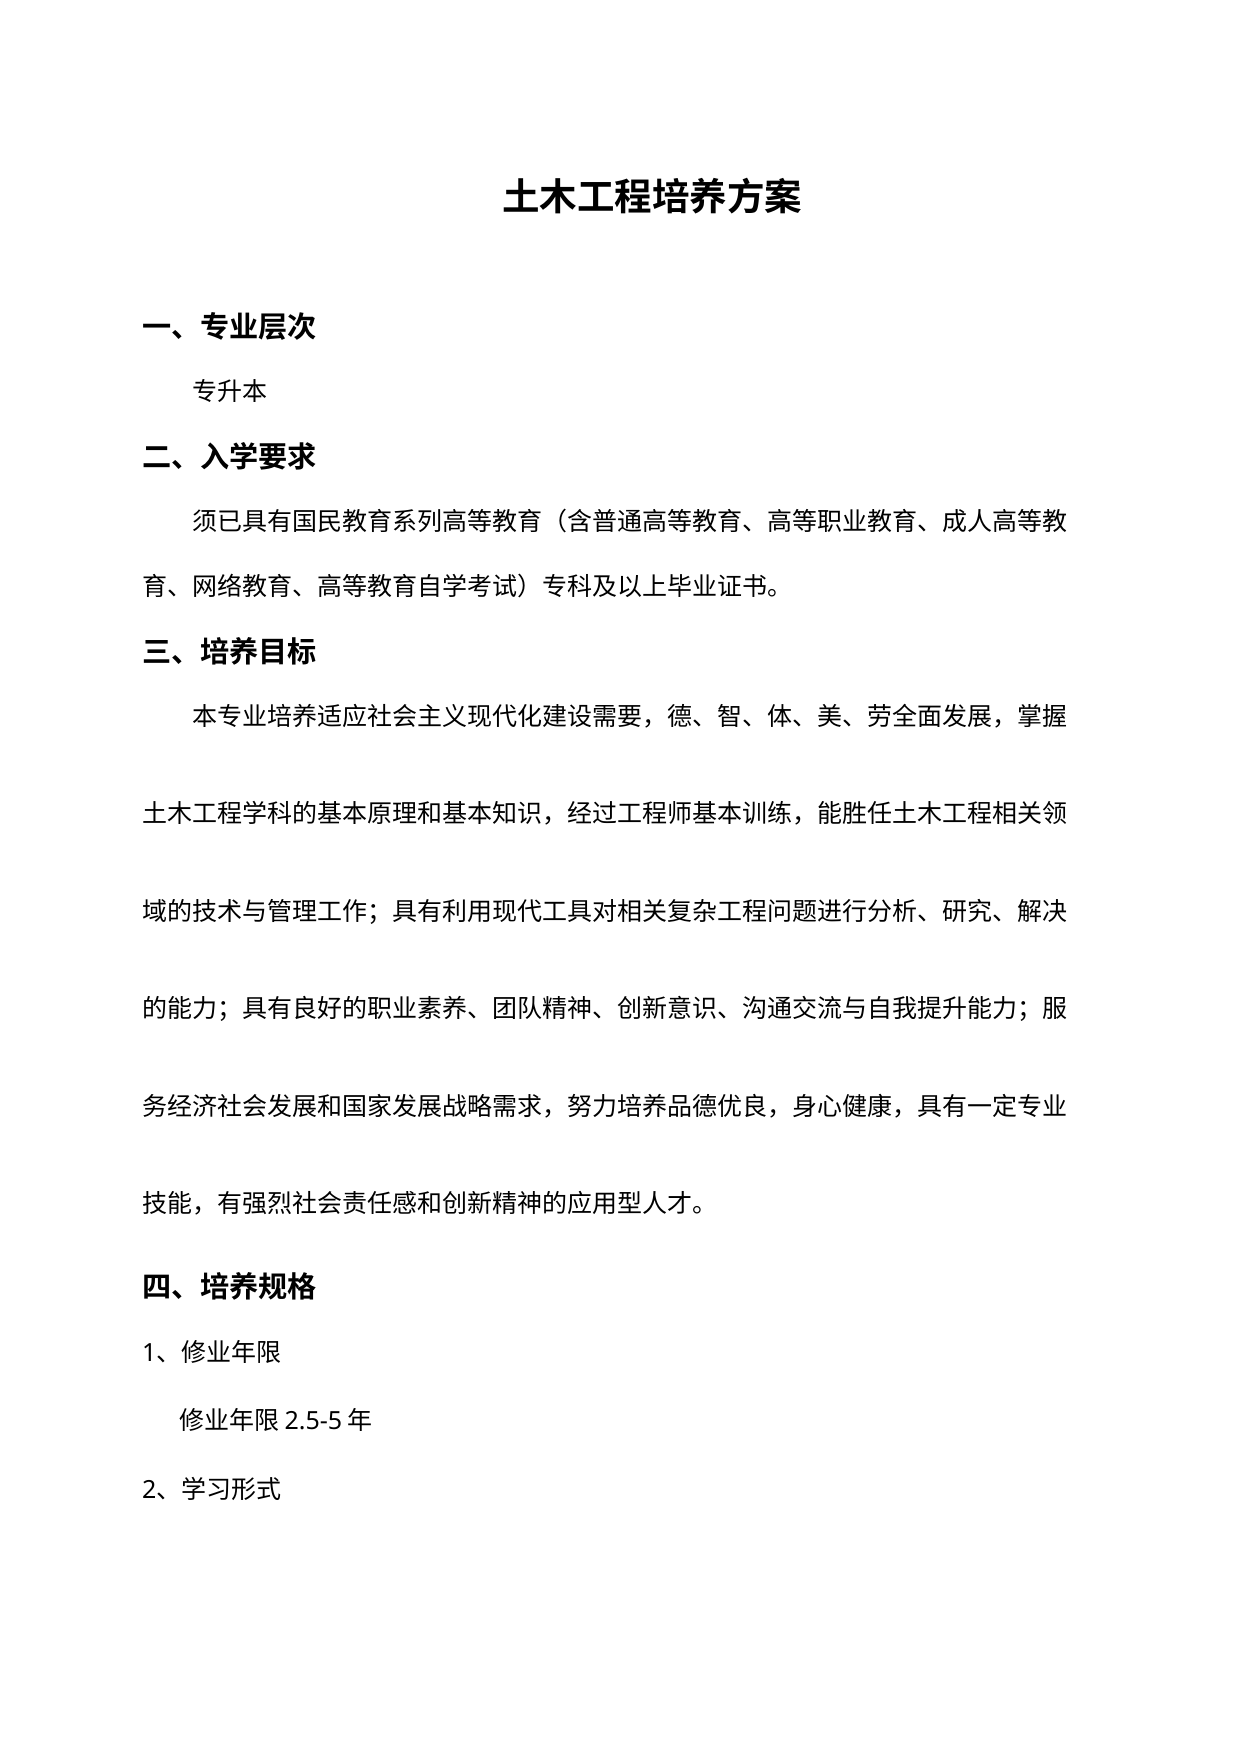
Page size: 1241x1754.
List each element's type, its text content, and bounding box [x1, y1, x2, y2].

text 本专业培养适应社会主义现代化建设需要，德、智、体、美、劳全面发展，掌握土木工程学科的基本原理和基本知识，经过工程师基本训练，能胜任土木工程相关领域的技术与管理工作；具有利用现代工具对相关复杂工程问题进行分析、研究、解决的能力；具有良好的职业素养、团队精神、创新意识、沟通交流与自我提升能力；服务经济社会发展和国家发展战略需求，努力培养品德优良，身心健康，具有一定专业技能，有强烈社会责任感和创新精神的应用型人才。 [142, 682, 1087, 1234]
list 三、培养目标 [142, 617, 1087, 682]
text 1、修业年限 [142, 1318, 1087, 1383]
text 须已具有国民教育系列高等教育（含普通高等教育、高等职业教育、成人高等教育、网络教育、高等教育自学考试）专科及以上毕业证书。 [142, 487, 1087, 617]
text 修业年限2.5-5年 [142, 1401, 1087, 1437]
text 土木工程培养方案 [142, 162, 1087, 227]
text 2、学习形式 [142, 1455, 1087, 1520]
list 四、培养规格 [142, 1253, 1087, 1318]
text 专升本 [142, 357, 1087, 422]
list 一、专业层次 [142, 292, 1087, 357]
list 二、入学要求 [142, 422, 1087, 487]
